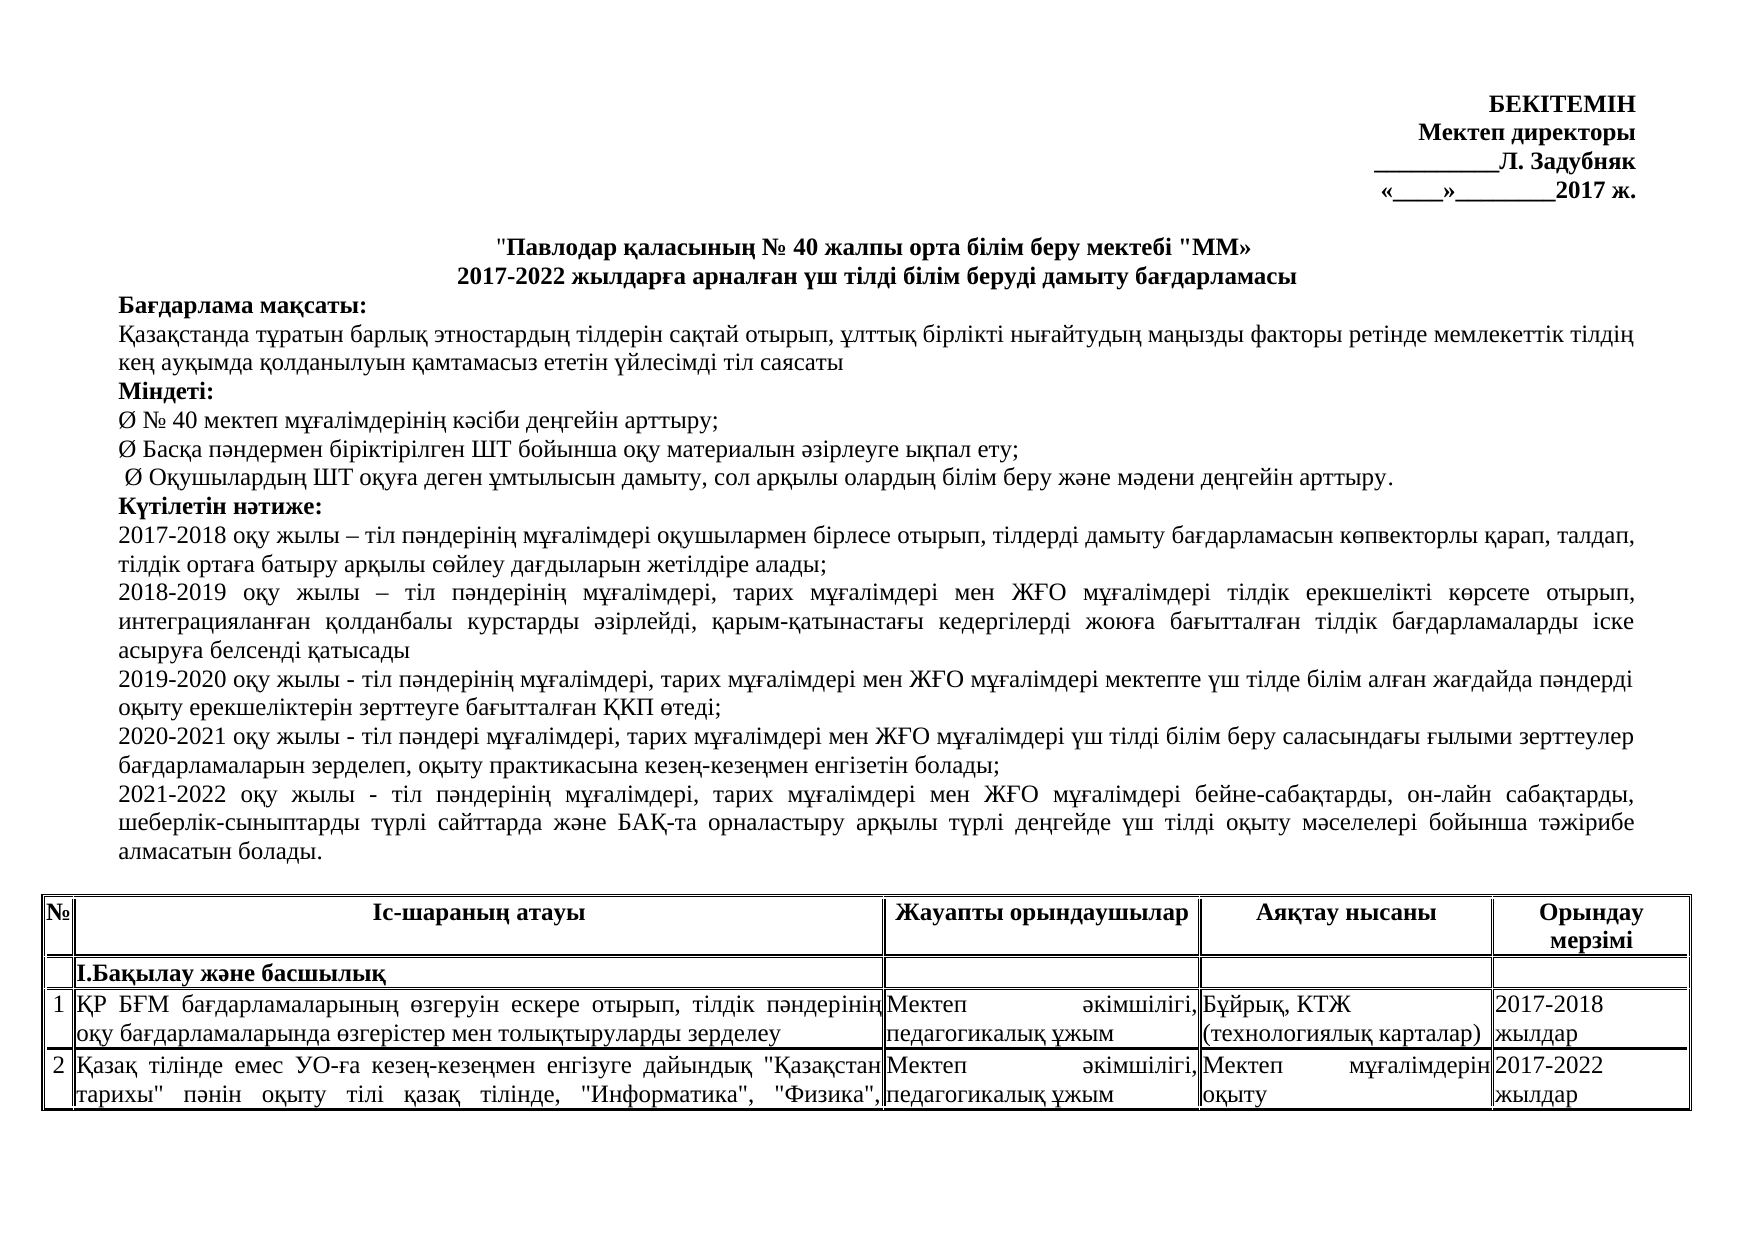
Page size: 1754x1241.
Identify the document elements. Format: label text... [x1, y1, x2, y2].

table_cell Бұйрық, КТЖ (технологиялық карталар) [1202, 990, 1491, 1047]
text 2021-2022 оқу жылы - тіл пәндерінің мұғалімдері, тарих мұғалімдері мен ЖҒО мұғалімдері бейне-сабақтарды, он-лайн сабақтарды, шеберлік-сыныптарды түрлі сайттарда және БАҚ-та орналастыру арқылы түрлі деңгейде үш тілді оқыту мәселелері бойынша тәжірибе алмасатын болады. [118, 779, 1636, 865]
text Күтілетін нәтиже: [118, 491, 1636, 520]
text 2017-2022 жылдарға арналған үш тілді білім беруді дамыту бағдарламасы [118, 261, 1636, 290]
table_header № [43, 895, 74, 954]
text Қазақстанда тұратын барлық этностардың тілдерін сақтай отырып, ұлттық бірлікті нығайтудың маңызды факторы ретінде мемлекеттік тілдің кең ауқымда қолданылуын қамтамасыз ететін үйлесімді тіл саясаты [118, 319, 1636, 376]
table_header Аяқтау нысаны [1200, 897, 1493, 954]
text 2018-2019 оқу жылы – тіл пәндерінің мұғалімдері, тарих мұғалімдері мен ЖҒО мұғалімдері тілдік ерекшелікті көрсете отырып, интеграцияланған қолданбалы курстарды әзірлейді, қарым-қатынастағы кедергілерді жоюға бағытталған тілдік бағдарламаларды іске асыруға белсенді қатысады [118, 577, 1636, 664]
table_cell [884, 1047, 1200, 1108]
text Міндеті: [118, 376, 1636, 405]
table_cell Мектеп әкімшілігі, педагогикалық ұжым [886, 990, 1198, 1047]
table_header Іс-шараның атауы [74, 895, 884, 954]
table_cell 2017-2018 жылдар [1494, 986, 1689, 1047]
text 2017-2018 оқу жылы – тіл пәндерінің мұғалімдері оқушылармен бірлесе отырып, тілдерді дамыту бағдарламасын көпвекторлы қарап, талдап, тілдік ортаға батыру арқылы сөйлеу дағдыларын жетілдіре алады; [118, 520, 1636, 577]
text 2020-2021 оқу жылы - тіл пәндері мұғалімдері, тарих мұғалімдері мен ЖҒО мұғалімдері үш тілді білім беру саласындағы ғылыми зерттеулер бағдарламаларын зерделеп, оқыту практикасына кезең-кезеңмен енгізетін болады; [118, 721, 1636, 779]
text Ø № 40 мектеп мұғалімдерінің кәсіби деңгейін арттыру; [118, 405, 1636, 434]
table_cell 2 [45, 1047, 74, 1108]
table_cell [45, 954, 72, 986]
text "Павлодар қаласының № 40 жалпы орта білім беру мектебі "ММ» [118, 232, 1636, 261]
table_cell [1494, 954, 1689, 986]
table_header Орындау мерзімі [1493, 897, 1689, 954]
table_cell 2017-2022 жылдар [1493, 1047, 1689, 1108]
text Мектеп директоры [118, 117, 1636, 146]
table_cell [886, 958, 1198, 986]
text __________Л. Задубняк [118, 146, 1636, 175]
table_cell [1200, 1050, 1493, 1108]
text 2019-2020 оқу жылы - тіл пәндерінің мұғалімдері, тарих мұғалімдері мен ЖҒО мұғалімдері мектепте үш тілде білім алған жағдайда пәндерді оқыту ерекшеліктерін зерттеуге бағытталған ҚКП өтеді; [118, 664, 1636, 721]
text Бағдарлама мақсаты: [118, 290, 1636, 319]
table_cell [74, 1047, 884, 1108]
text «____»________2017 ж. [118, 175, 1636, 204]
table_cell 1 [45, 986, 72, 1047]
table_cell [1202, 958, 1491, 986]
text БЕКІТЕМІН [118, 89, 1636, 117]
table_cell I.Бақылау және басшылық [76, 958, 882, 986]
text Ø Басқа пәндермен біріктірілген ШТ бойынша оқу материалын әзірлеуге ықпал ету; [118, 434, 1636, 462]
table_cell ҚР БҒМ бағдарламаларының өзгеруін ескере отырып, тілдік пәндерінің оқу бағдарламаларында өзгерістер мен толықтыруларды зерделеу [76, 990, 882, 1047]
table_header Жауапты орындаушылар [884, 895, 1200, 954]
text Ø Оқушылардың ШТ оқуға деген ұмтылысын дамыту, сол арқылы олардың білім беру және мәдени деңгейін арттыру. [118, 462, 1636, 491]
